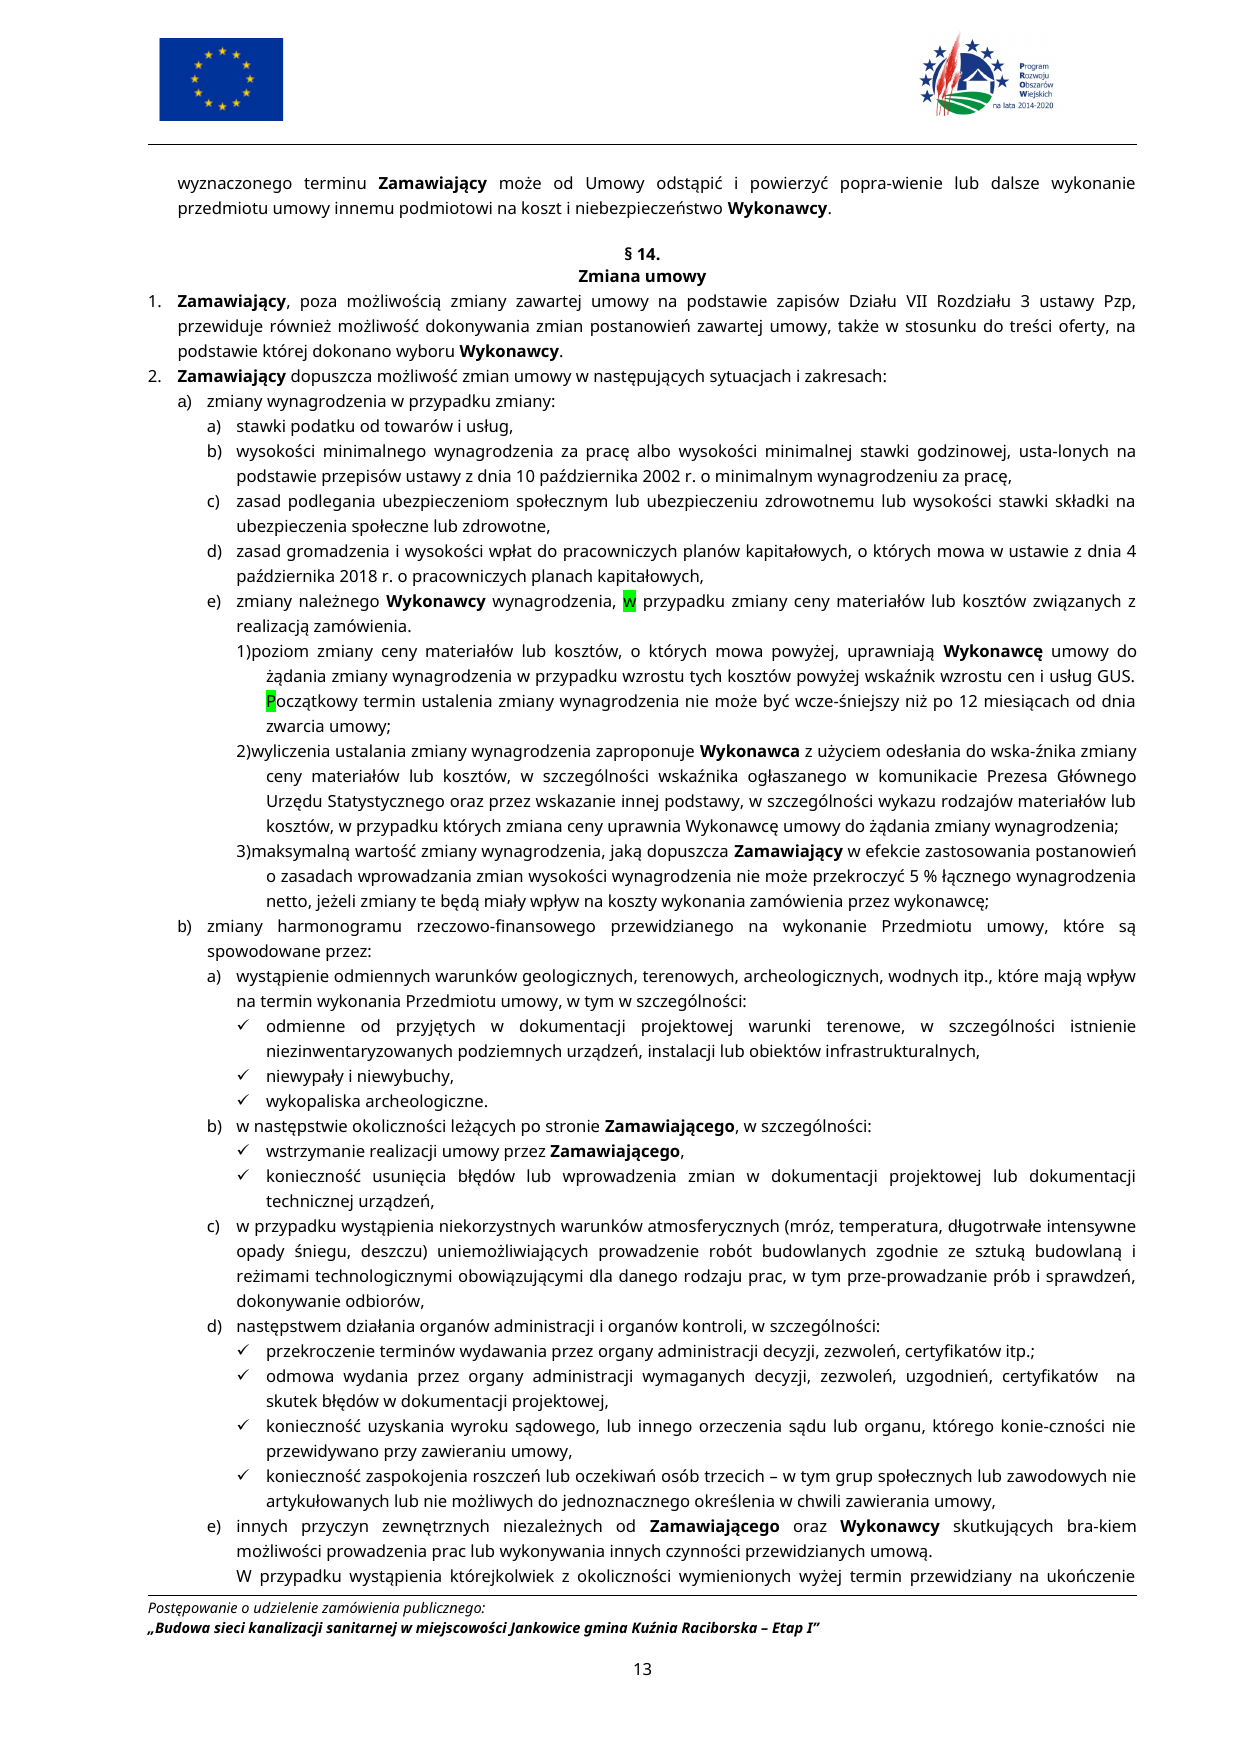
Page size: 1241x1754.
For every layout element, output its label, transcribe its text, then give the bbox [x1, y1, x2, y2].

picture [158, 38, 283, 119]
list innych przyczyn zewnętrznych niezależnych od Zamawiającego oraz Wykonawcy skutkujących bra-kiem możliwości prowadzenia prac lub wykonywania innych czynności przewidzianych umową. [207, 1513, 1137, 1563]
list zmiany harmonogramu rzeczowo-finansowego przewidzianego na wykonanie Przedmiotu umowy, które są spowodowane przez: [177, 913, 1137, 963]
list niewypały i niewybuchy, [236, 1063, 1137, 1088]
list wstrzymanie realizacji umowy przez Zamawiającego, [236, 1138, 1137, 1163]
list konieczność zaspokojenia roszczeń lub oczekiwań osób trzecich – w tym grup społecznych lub zawodowych nie artykułowanych lub nie możliwych do jednoznacznego określenia w chwili zawierania umowy, [236, 1463, 1137, 1513]
list wystąpienie odmiennych warunków geologicznych, terenowych, archeologicznych, wodnych itp., które mają wpływ na termin wykonania Przedmiotu umowy, w tym w szczególności: [207, 963, 1137, 1013]
picture [913, 26, 1064, 124]
list wyliczenia ustalania zmiany wynagrodzenia zaproponuje Wykonawca z użyciem odesłania do wska-źnika zmiany ceny materiałów lub kosztów, w szczególności wskaźnika ogłaszanego w komunikacie Prezesa Głównego Urzędu Statystycznego oraz przez wskazanie innej podstawy, w szczególności wykazu rodzajów materiałów lub kosztów, w przypadku których zmiana ceny uprawnia Wykonawcę umowy do żądania zmiany wynagrodzenia; [236, 738, 1137, 838]
list wysokości minimalnego wynagrodzenia za pracę albo wysokości minimalnej stawki godzinowej, usta-lonych na podstawie przepisów ustawy z dnia 10 października 2002 r. o minimalnym wynagrodzeniu za pracę, [207, 438, 1137, 488]
list w przypadku wystąpienia niekorzystnych warunków atmosferycznych (mróz, temperatura, długotrwałe intensywne opady śniegu, deszczu) uniemożliwiających prowadzenie robót budowlanych zgodnie ze sztuką budowlaną i reżimami technologicznymi obowiązującymi dla danego rodzaju prac, w tym prze-prowadzanie prób i sprawdzeń, dokonywanie odbiorów, [207, 1213, 1137, 1313]
list zmiany należnego Wykonawcy wynagrodzenia, w przypadku zmiany ceny materiałów lub kosztów związanych z realizacją zamówienia. [207, 588, 1137, 638]
list zasad podlegania ubezpieczeniom społecznym lub ubezpieczeniu zdrowotnemu lub wysokości stawki składki na ubezpieczenia społeczne lub zdrowotne, [207, 488, 1137, 538]
list odmienne od przyjętych w dokumentacji projektowej warunki terenowe, w szczególności istnienie niezinwentaryzowanych podziemnych urządzeń, instalacji lub obiektów infrastrukturalnych, [236, 1013, 1137, 1063]
list przekroczenie terminów wydawania przez organy administracji decyzji, zezwoleń, certyfikatów itp.; [236, 1338, 1137, 1363]
list konieczność usunięcia błędów lub wprowadzenia zmian w dokumentacji projektowej lub dokumentacji technicznej urządzeń, [236, 1163, 1137, 1213]
list zasad gromadzenia i wysokości wpłat do pracowniczych planów kapitałowych, o których mowa w ustawie z dnia 4 października 2018 r. o pracowniczych planach kapitałowych, [207, 538, 1137, 588]
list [148, 169, 1137, 219]
list w następstwie okoliczności leżących po stronie Zamawiającego, w szczególności: [207, 1113, 1137, 1138]
text § 14. [148, 242, 1137, 265]
list konieczność uzyskania wyroku sądowego, lub innego orzeczenia sądu lub organu, którego konie-czności nie przewidywano przy zawieraniu umowy, [236, 1413, 1137, 1463]
list Zamawiający, poza możliwością zmiany zawartej umowy na podstawie zapisów Działu VII Rozdziału 3 ustawy Pzp, przewiduje również możliwość dokonywania zmian postanowień zawartej umowy, także w stosunku do treści oferty, na podstawie której dokonano wyboru Wykonawcy. [148, 288, 1137, 363]
list odmowa wydania przez organy administracji wymaganych decyzji, zezwoleń, uzgodnień, certyfikatów na skutek błędów w dokumentacji projektowej, [236, 1363, 1137, 1413]
text Zmiana umowy [148, 265, 1137, 288]
list Zamawiający dopuszcza możliwość zmian umowy w następujących sytuacjach i zakresach: [148, 363, 1137, 388]
list poziom zmiany ceny materiałów lub kosztów, o których mowa powyżej, uprawniają Wykonawcę umowy do żądania zmiany wynagrodzenia w przypadku wzrostu tych kosztów powyżej wskaźnik wzrostu cen i usług GUS. Początkowy termin ustalenia zmiany wynagrodzenia nie może być wcze-śniejszy niż po 12 miesiącach od dnia zwarcia umowy; [236, 638, 1137, 738]
list zmiany wynagrodzenia w przypadku zmiany: [177, 388, 1137, 413]
list stawki podatku od towarów i usług, [207, 413, 1137, 438]
list wykopaliska archeologiczne. [236, 1088, 1137, 1113]
list następstwem działania organów administracji i organów kontroli, w szczególności: [207, 1313, 1137, 1338]
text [236, 1563, 1137, 1588]
list maksymalną wartość zmiany wynagrodzenia, jaką dopuszcza Zamawiający w efekcie zastosowania postanowień o zasadach wprowadzania zmian wysokości wynagrodzenia nie może przekroczyć 5 % łącznego wynagrodzenia netto, jeżeli zmiany te będą miały wpływ na koszty wykonania zamówienia przez wykonawcę; [236, 838, 1137, 913]
